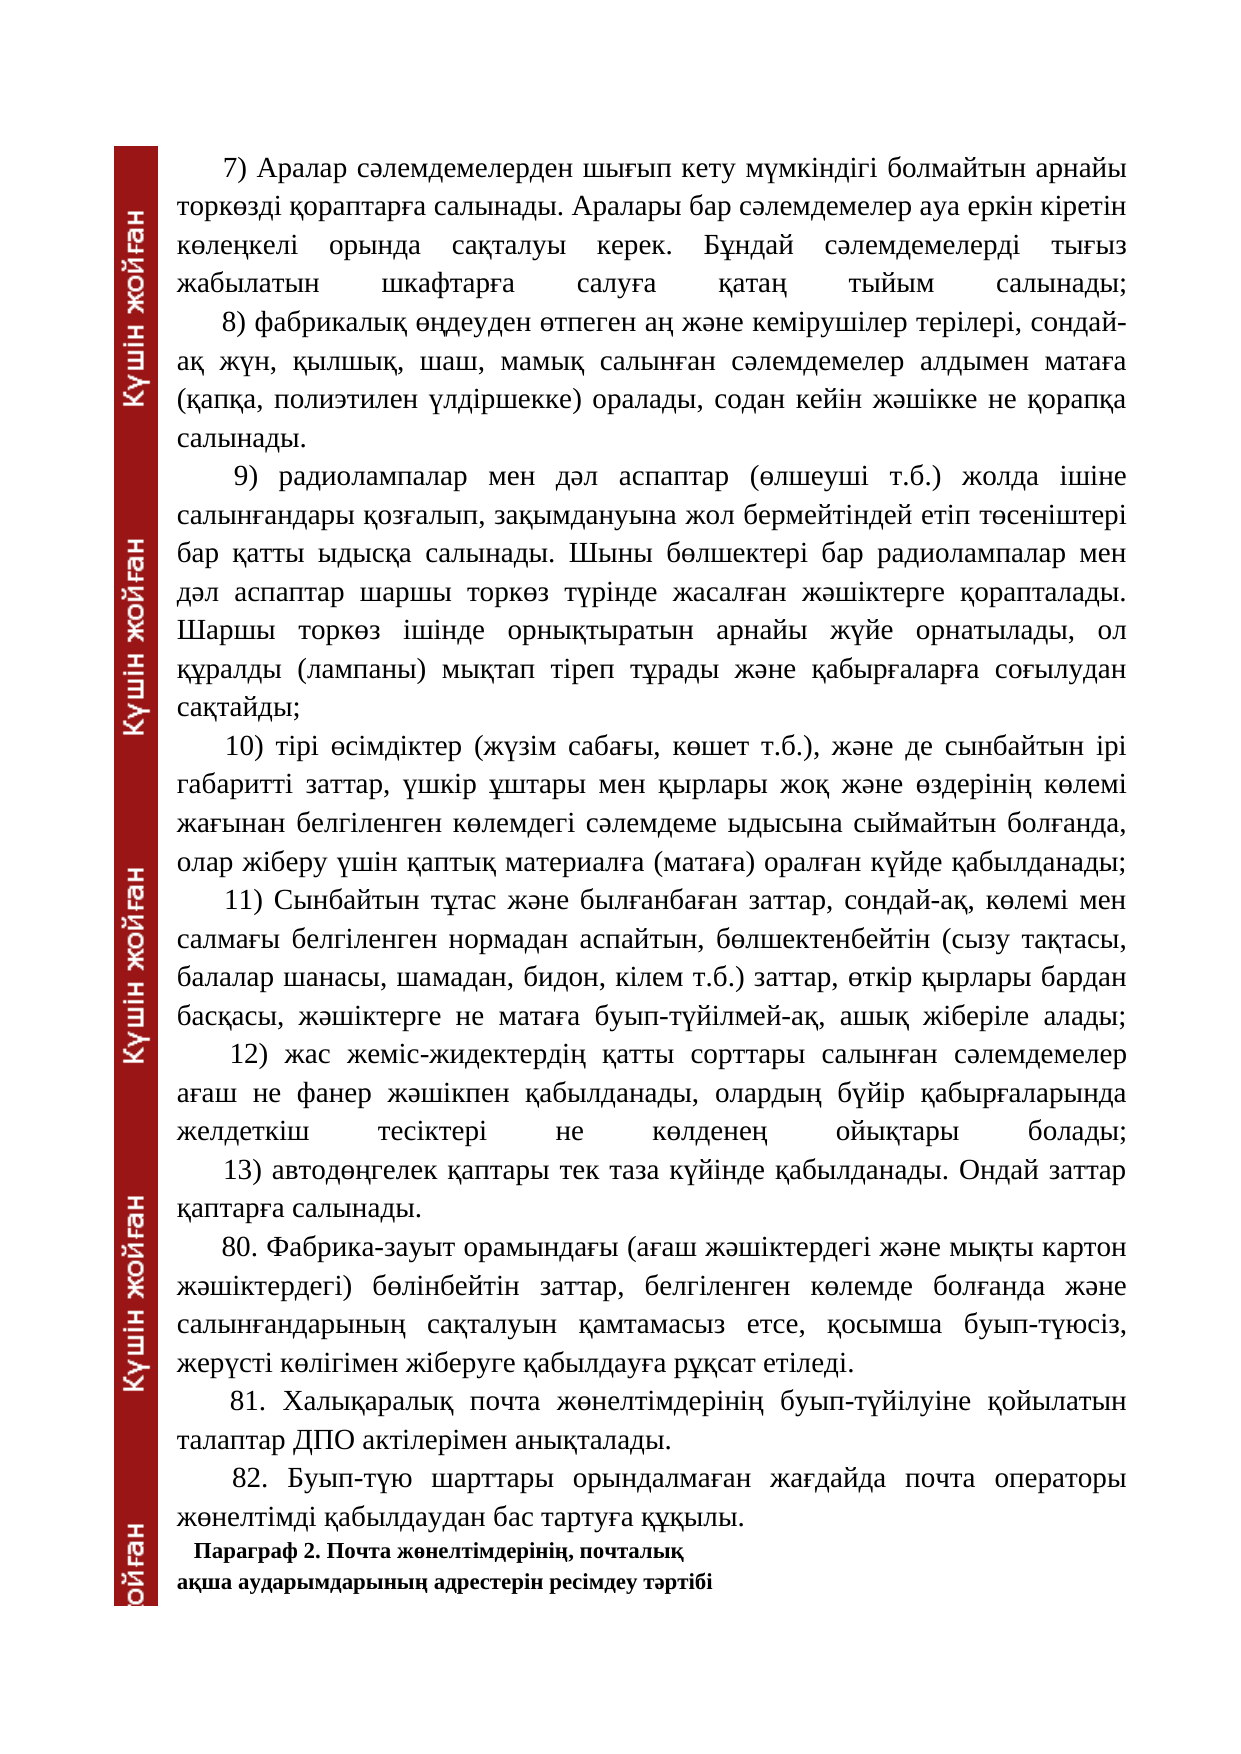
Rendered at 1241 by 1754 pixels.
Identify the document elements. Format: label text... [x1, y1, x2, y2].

text 80. Фабрика-зауыт орамындағы (ағаш жәшіктердегі және мықты картон жәшіктердегі) бөлінбейтін заттар, белгіленген көлемде болғанда және салынғандарының сақталуын қамтамасыз етсе, қосымша буып-түюсіз, жерүсті көлігімен жіберуге қабылдауға рұқсат етіледі. [112, 1229, 1128, 1378]
picture [114, 1455, 158, 1460]
picture [114, 1594, 158, 1606]
text 82. Буып-түю шарттары орындалмаған жағдайда почта операторы жөнелтімді қабылдаудан бас тартуға құқылы. [112, 1460, 1128, 1532]
picture [114, 1532, 158, 1537]
text 81. Халықаралық почта жөнелтімдерінің буып-түйілуіне қойылатын талаптар ДПО актілерімен анықталады. [112, 1383, 1128, 1455]
picture [114, 146, 158, 150]
text Параграф 2. Почта жөнелтімдерінің, почталық ақша аударымдарының адрестерін ресімдеу тәртібі [112, 1537, 1128, 1594]
picture [114, 1378, 158, 1383]
picture [114, 1224, 158, 1229]
